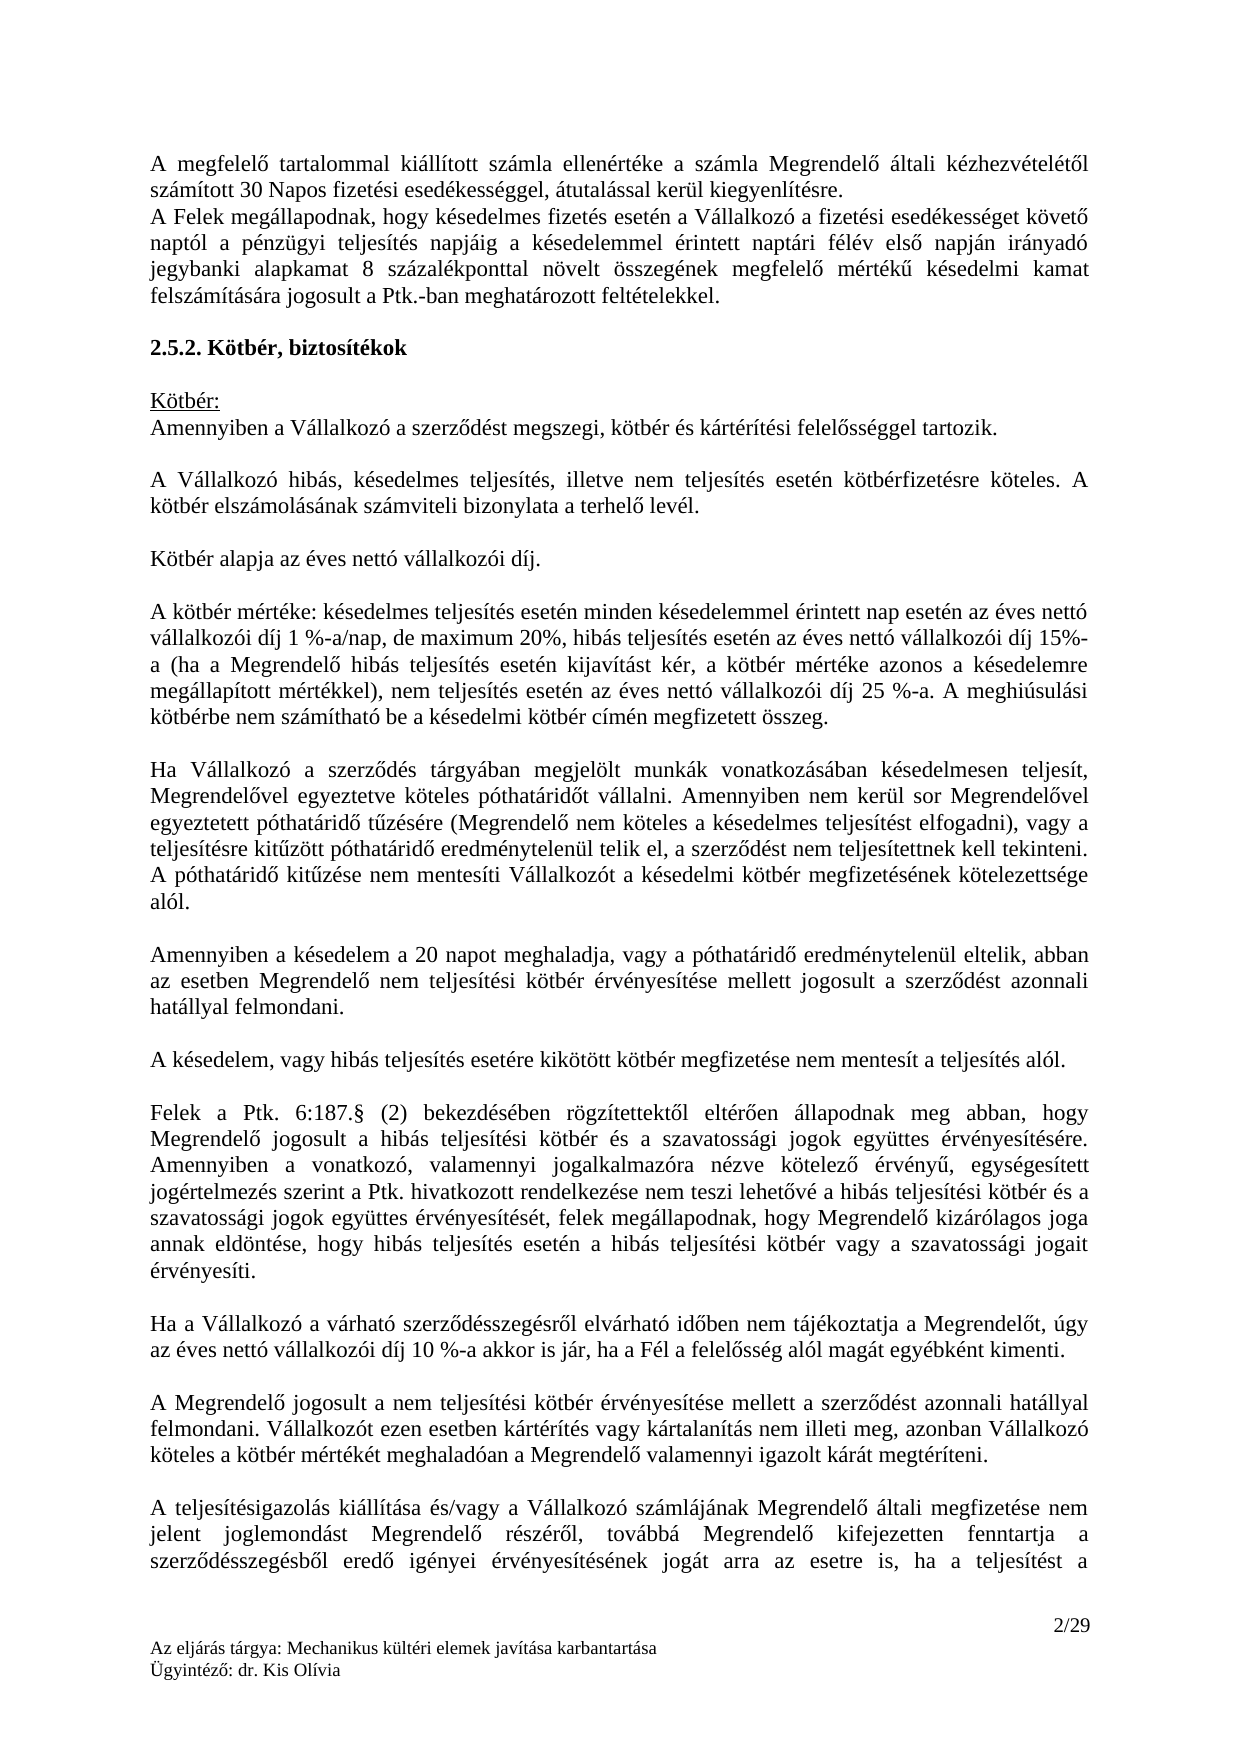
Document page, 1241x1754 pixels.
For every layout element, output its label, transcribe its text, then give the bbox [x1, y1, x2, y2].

text Ha a Vállalkozó a várható szerződésszegésről elvárható időben nem tájékoztatja a Megrendelőt, úgy az éves nettó vállalkozói díj 10 %-a akkor is jár, ha a Fél a felelősség alól magát egyébként kimenti. [150, 1309, 1090, 1362]
text A Vállalkozó hibás, késedelmes teljesítés, illetve nem teljesítés esetén kötbérfizetésre köteles. A kötbér elszámolásának számviteli bizonylata a terhelő levél. [150, 466, 1090, 519]
text Amennyiben a Vállalkozó a szerződést megszegi, kötbér és kártérítési felelősséggel tartozik. [150, 413, 1090, 440]
text A Felek megállapodnak, hogy késedelmes fizetés esetén a Vállalkozó a fizetési esedékességet követő naptól a pénzügyi teljesítés napjáig a késedelemmel érintett naptári félév első napján irányadó jegybanki alapkamat 8 százalékponttal növelt összegének megfelelő mértékű késedelmi kamat felszámítására jogosult a Ptk.-ban meghatározott feltételekkel. [150, 203, 1090, 308]
text Kötbér: [150, 387, 1090, 413]
text A késedelem, vagy hibás teljesítés esetére kikötött kötbér megfizetése nem mentesít a teljesítés alól. [150, 1046, 1090, 1072]
text Ha Vállalkozó a szerződés tárgyában megjelölt munkák vonatkozásában késedelmesen teljesít, Megrendelővel egyeztetve köteles póthatáridőt vállalni. Amennyiben nem kerül sor Megrendelővel egyeztetett póthatáridő tűzésére (Megrendelő nem köteles a késedelmes teljesítést elfogadni), vagy a teljesítésre kitűzött póthatáridő eredménytelenül telik el, a szerződést nem teljesítettnek kell tekinteni. A póthatáridő kitűzése nem mentesíti Vállalkozót a késedelmi kötbér megfizetésének kötelezettsége alól. [150, 756, 1090, 914]
text Felek a Ptk. 6:187.§ (2) bekezdésében rögzítettektől eltérően állapodnak meg abban, hogy Megrendelő jogosult a hibás teljesítési kötbér és a szavatossági jogok együttes érvényesítésére. Amennyiben a vonatkozó, valamennyi jogalkalmazóra nézve kötelező érvényű, egységesített jogértelmezés szerint a Ptk. hivatkozott rendelkezése nem teszi lehetővé a hibás teljesítési kötbér és a szavatossági jogok együttes érvényesítését, felek megállapodnak, hogy Megrendelő kizárólagos joga annak eldöntése, hogy hibás teljesítés esetén a hibás teljesítési kötbér vagy a szavatossági jogait érvényesíti. [150, 1099, 1090, 1283]
text Kötbér alapja az éves nettó vállalkozói díj. [150, 545, 1090, 572]
text A Megrendelő jogosult a nem teljesítési kötbér érvényesítése mellett a szerződést azonnali hatállyal felmondani. Vállalkozót ezen esetben kártérítés vagy kártalanítás nem illeti meg, azonban Vállalkozó köteles a kötbér mértékét meghaladóan a Megrendelő valamennyi igazolt kárát megtéríteni. [150, 1389, 1090, 1468]
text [150, 1494, 1090, 1573]
text A megfelelő tartalommal kiállított számla ellenértéke a számla Megrendelő általi kézhezvételétől számított 30 Napos fizetési esedékességgel, átutalással kerül kiegyenlítésre. [150, 150, 1090, 203]
text Amennyiben a késedelem a 20 napot meghaladja, vagy a póthatáridő eredménytelenül eltelik, abban az esetben Megrendelő nem teljesítési kötbér érvényesítése mellett jogosult a szerződést azonnali hatállyal felmondani. [150, 941, 1090, 1020]
text 2.5.2. Kötbér, biztosítékok [150, 334, 1090, 361]
text A kötbér mértéke: késedelmes teljesítés esetén minden késedelemmel érintett nap esetén az éves nettó vállalkozói díj 1 %-a/nap, de maximum 20%, hibás teljesítés esetén az éves nettó vállalkozói díj 15%-a (ha a Megrendelő hibás teljesítés esetén kijavítást kér, a kötbér mértéke azonos a késedelemre megállapított mértékkel), nem teljesítés esetén az éves nettó vállalkozói díj 25 %-a. A meghiúsulási kötbérbe nem számítható be a késedelmi kötbér címén megfizetett összeg. [150, 598, 1090, 730]
